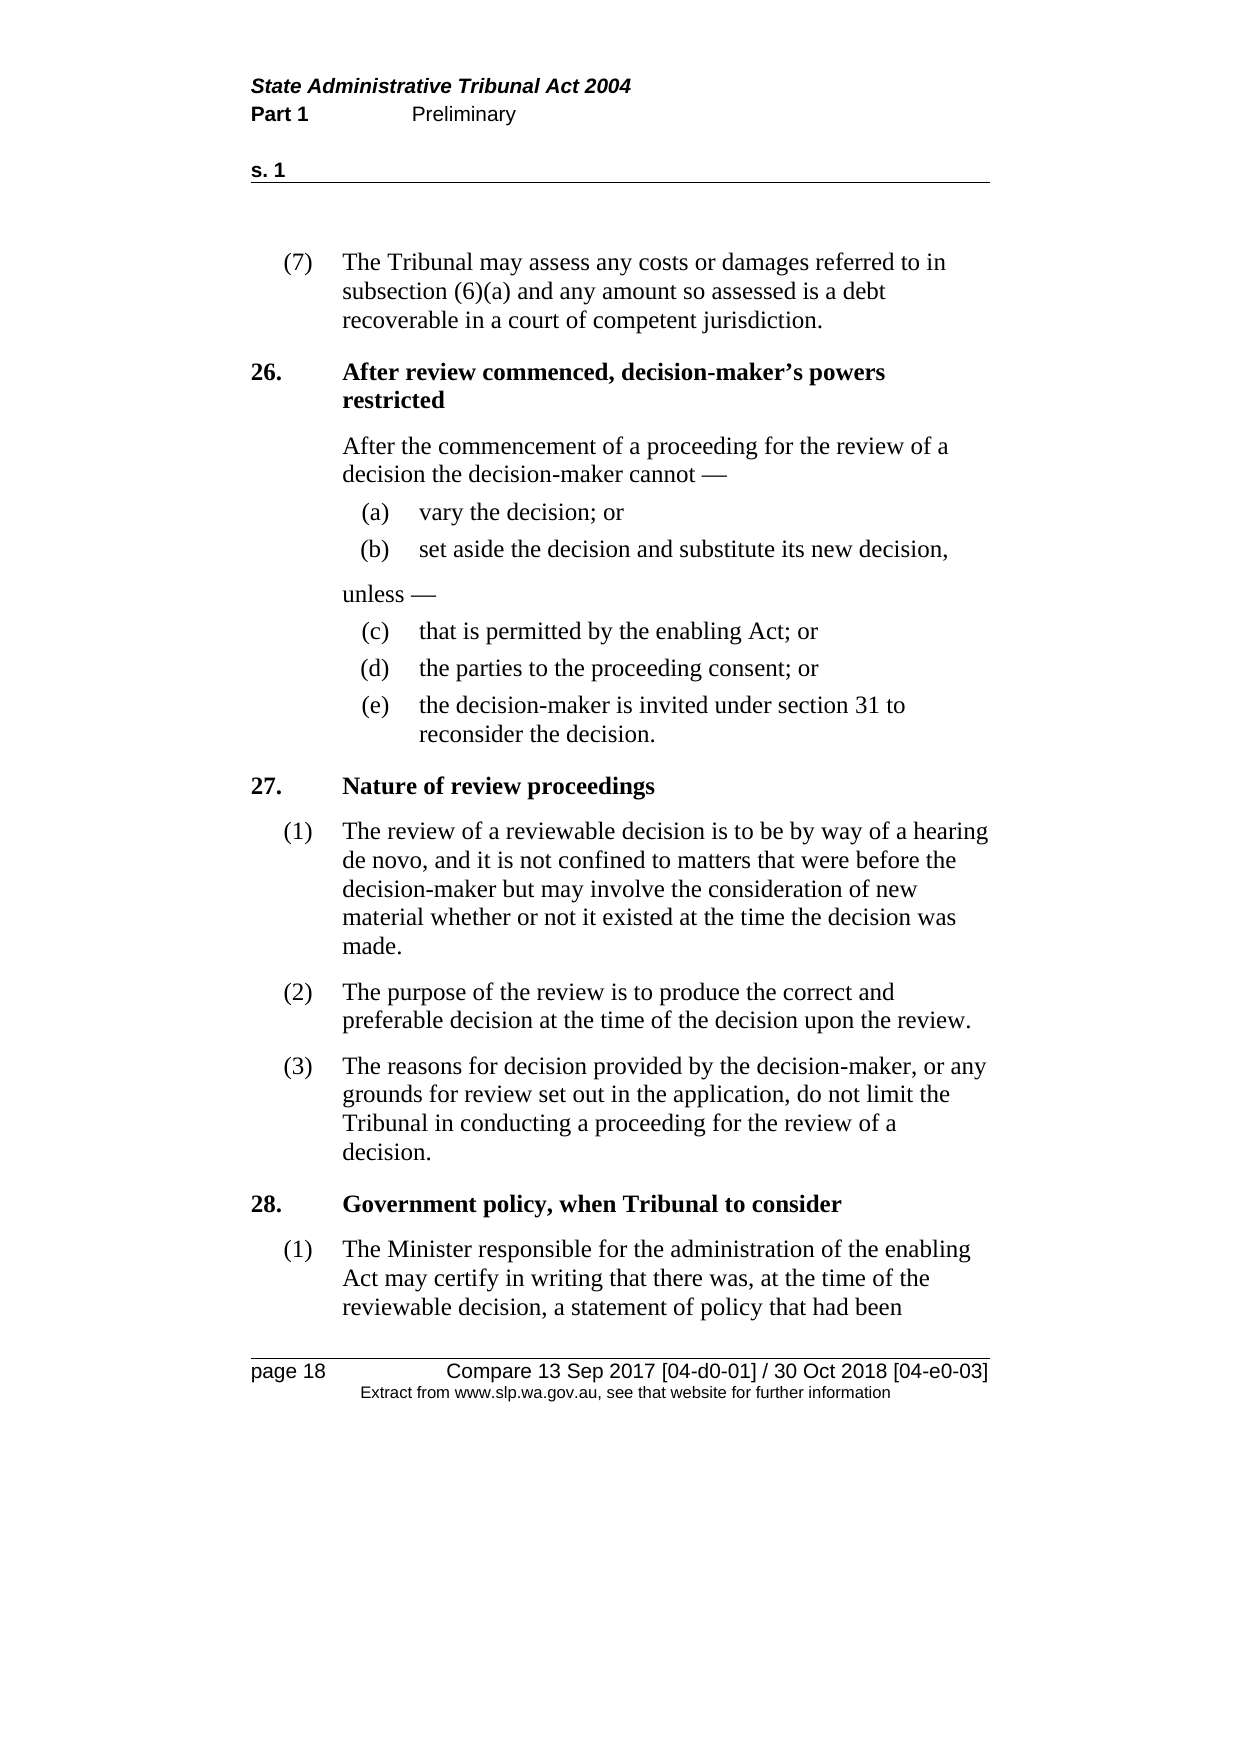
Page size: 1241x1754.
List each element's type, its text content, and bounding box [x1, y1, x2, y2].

text (a) vary the decision; or [251, 497, 990, 525]
text (b) set aside the decision and substitute its new decision, [251, 534, 990, 562]
subtitle 28. Government policy, when Tribunal to consider [251, 1189, 990, 1217]
text (c) that is permitted by the enabling Act; or [251, 616, 990, 645]
text (3) The reasons for decision provided by the decision-maker, or any grounds for review set out in the application, do not limit the Tribunal in conducting a proceeding for the review of a decision. [251, 1051, 990, 1166]
text (2) The purpose of the review is to produce the correct and preferable decision at the time of the decision upon the review. [251, 977, 990, 1034]
text (7) The Tribunal may assess any costs or damages referred to in subsection (6)(a) and any amount so assessed is a debt recoverable in a court of competent jurisdiction. [251, 247, 990, 334]
subtitle 27. Nature of review proceedings [251, 771, 990, 799]
text (d) the parties to the proceeding consent; or [251, 653, 990, 682]
text unless — [251, 579, 990, 608]
text After the commencement of a proceeding for the review of a decision the decision-maker cannot — [251, 431, 990, 488]
text (1) The review of a reviewable decision is to be by way of a hearing de novo, and it is not confined to matters that were before the decision-maker but may involve the consideration of new material whether or not it existed at the time the decision was made. [251, 816, 990, 960]
text (e) the decision-maker is invited under section 31 to reconsider the decision. [251, 690, 990, 748]
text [251, 1234, 990, 1320]
subtitle 26. After review commenced, decision-maker’s powers restricted [251, 357, 990, 414]
